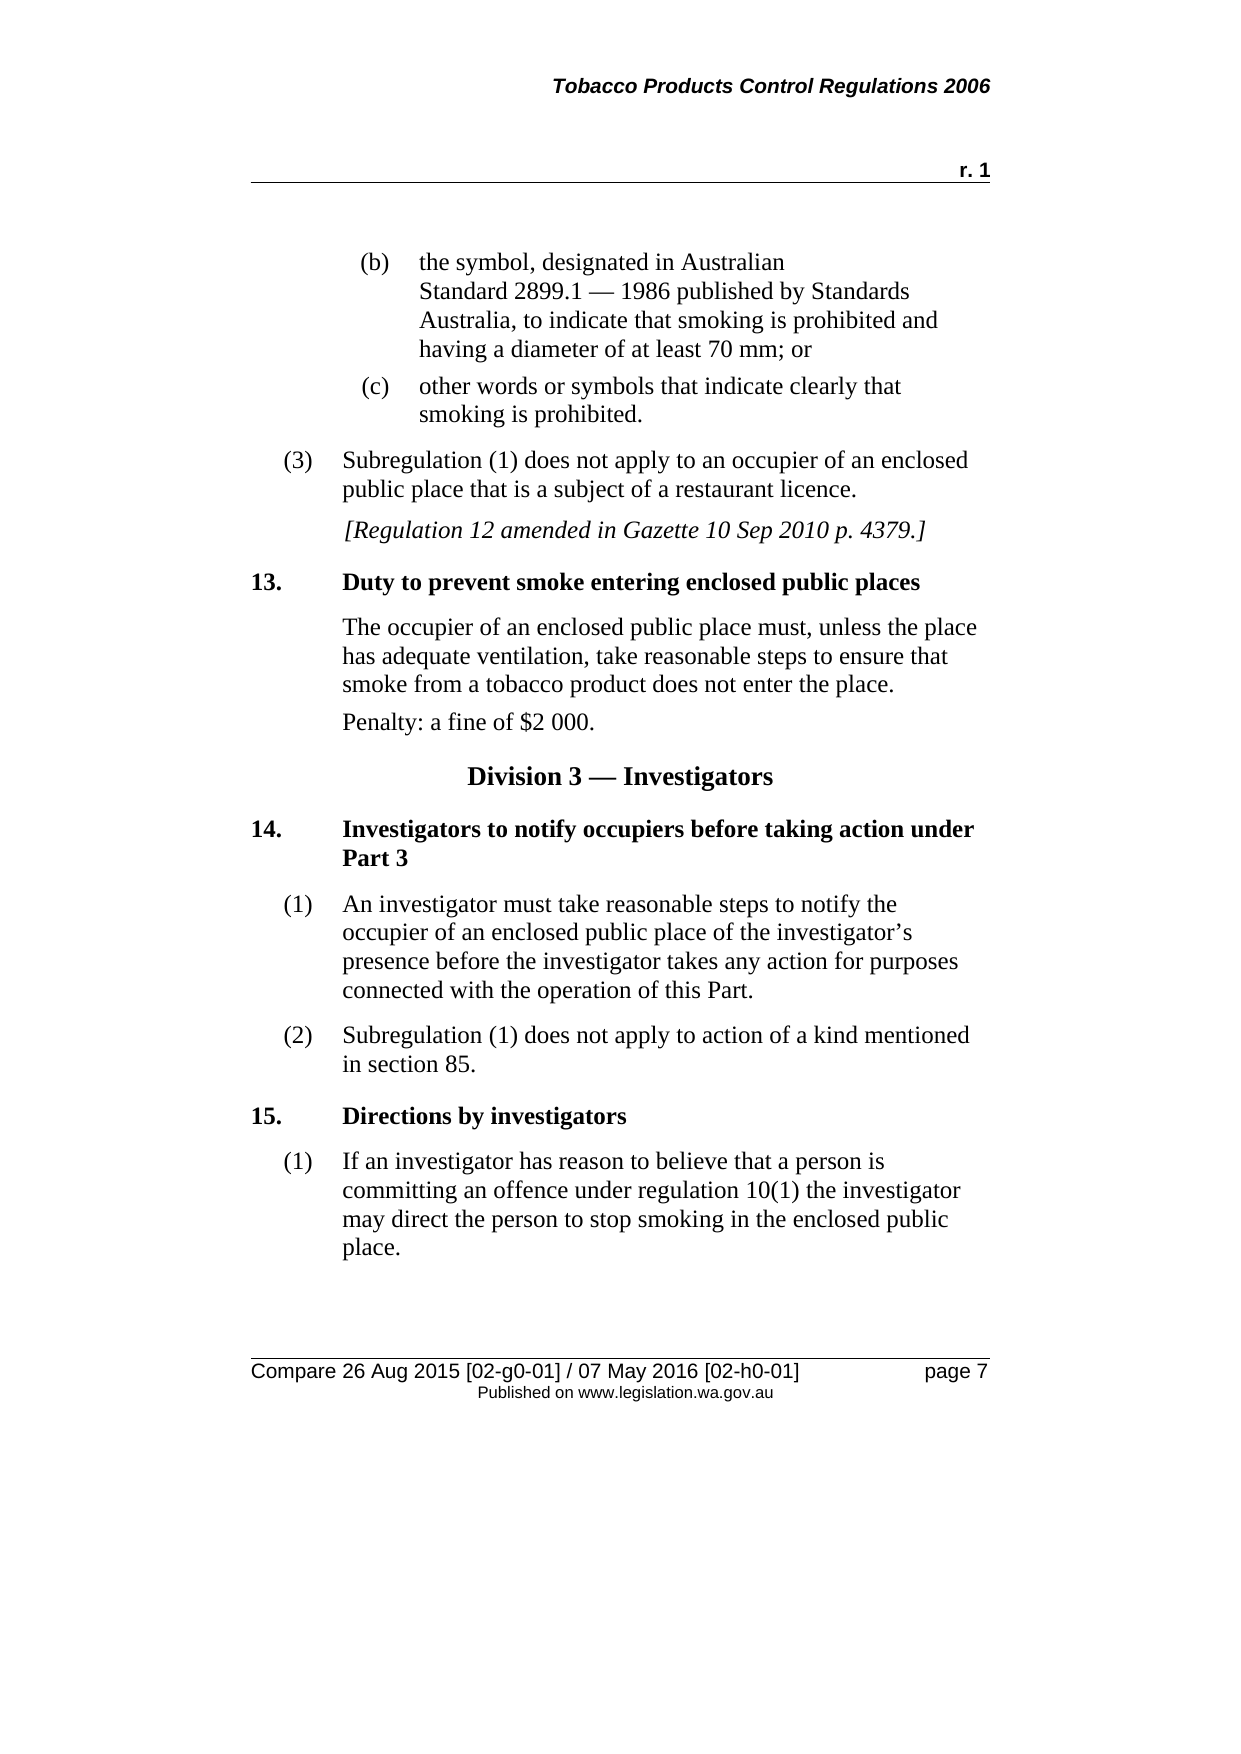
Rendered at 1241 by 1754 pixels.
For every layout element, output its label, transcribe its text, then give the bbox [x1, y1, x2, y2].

subtitle 13. Duty to prevent smoke entering enclosed public places [251, 567, 990, 595]
text [Regulation 12 amended in Gazette 10 Sep 2010 p. 4379.] [251, 515, 990, 544]
subtitle Division 3 — Investigators [251, 760, 990, 792]
text (1) If an investigator has reason to believe that a person is committing an offence under regulation 10(1) the investigator may direct the person to stop smoking in the enclosed public place. [251, 1146, 990, 1261]
text (b) the symbol, designated in Australian Standard 2899.1 — 1986 published by Standards Australia, to indicate that smoking is prohibited and having a diameter of at least 70 mm; or [251, 247, 975, 362]
text (3) Subregulation (1) does not apply to an occupier of an enclosed public place that is a subject of a restaurant licence. [251, 445, 990, 502]
subtitle 14. Investigators to notify occupiers before taking action under Part 3 [251, 814, 990, 872]
text (2) Subregulation (1) does not apply to action of a kind mentioned in section 85. [251, 1020, 990, 1078]
subtitle 15. Directions by investigators [251, 1101, 990, 1129]
text The occupier of an enclosed public place must, unless the place has adequate ventilation, take reasonable steps to ensure that smoke from a tobacco product does not enter the place. [251, 612, 990, 698]
text (c) other words or symbols that indicate clearly that smoking is prohibited. [251, 371, 990, 428]
text Penalty: a fine of $2 000. [251, 707, 990, 735]
text (1) An investigator must take reasonable steps to notify the occupier of an enclosed public place of the investigator’s presence before the investigator takes any action for purposes connected with the operation of this Part. [251, 889, 990, 1004]
